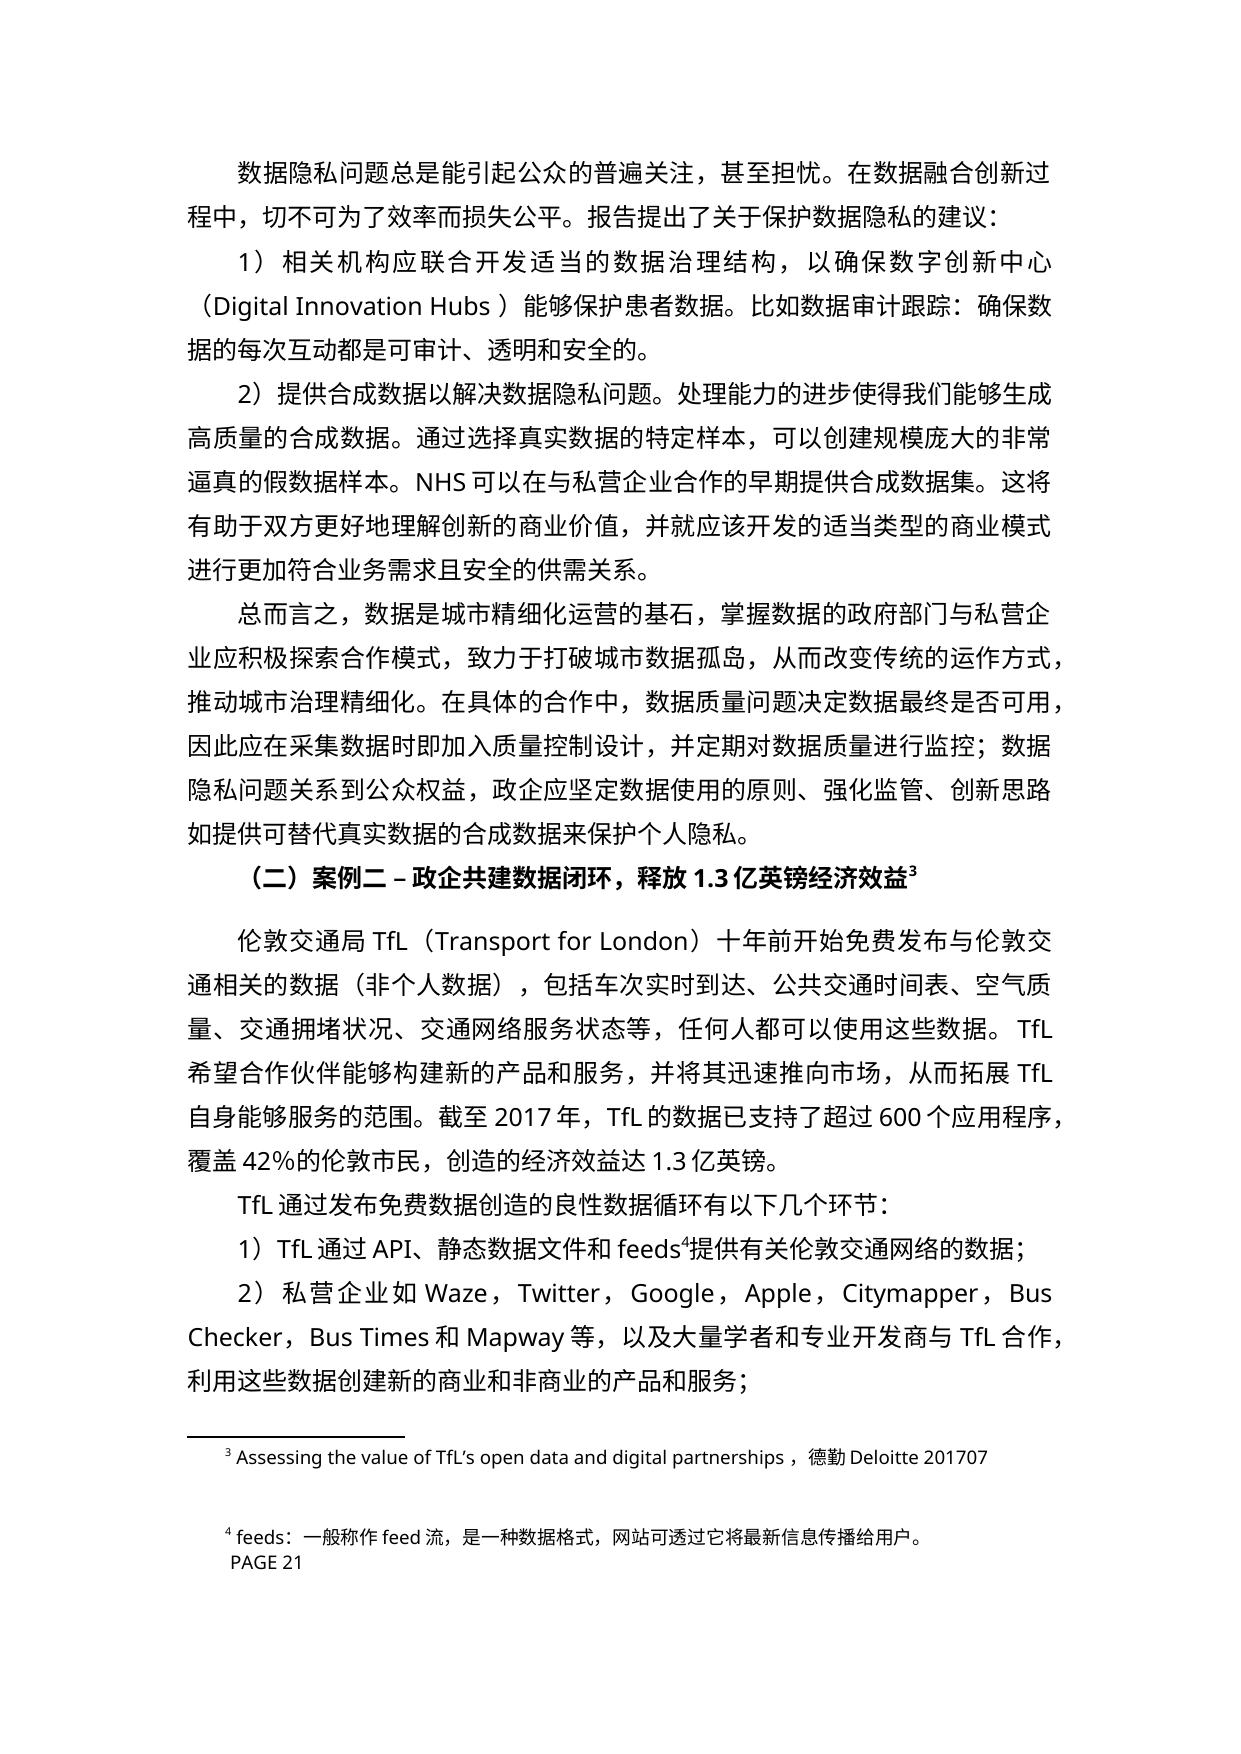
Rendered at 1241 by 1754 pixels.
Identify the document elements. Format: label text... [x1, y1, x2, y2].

subtitle （二）案例二 – 政企共建数据闭环，释放1.3亿英镑经济效益 [187, 855, 1053, 899]
text 伦敦交通局TfL（Transport for London）十年前开始免费发布与伦敦交通相关的数据（非个人数据），包括车次实时到达、公共交通时间表、空气质量、交通拥堵状况、交通网络服务状态等，任何人都可以使用这些数据。TfL希望合作伙伴能够构建新的产品和服务，并将其迅速推向市场，从而拓展TfL自身能够服务的范围。截至2017年，TfL的数据已支持了超过600个应用程序，覆盖42％的伦敦市民，创造的经济效益达1.3亿英镑。 [187, 917, 1053, 1182]
text 2）私营企业如Waze，Twitter，Google，Apple，Citymapper，Bus Checker，Bus Times和Mapway等，以及大量学者和专业开发商与TfL合作，利用这些数据创建新的商业和非商业的产品和服务； [187, 1270, 1053, 1402]
text 1）相关机构应联合开发适当的数据治理结构，以确保数字创新中心（Digital Innovation Hubs ）能够保护患者数据。比如数据审计跟踪：确保数据的每次互动都是可审计、透明和安全的。 [187, 238, 1053, 370]
text 2）提供合成数据以解决数据隐私问题。处理能力的进步使得我们能够生成高质量的合成数据。通过选择真实数据的特定样本，可以创建规模庞大的非常逼真的假数据样本。NHS可以在与私营企业合作的早期提供合成数据集。这将有助于双方更好地理解创新的商业价值，并就应该开发的适当类型的商业模式进行更加符合业务需求且安全的供需关系。 [187, 370, 1053, 591]
text 数据隐私问题总是能引起公众的普遍关注，甚至担忧。在数据融合创新过程中，切不可为了效率而损失公平。报告提出了关于保护数据隐私的建议： [187, 150, 1053, 238]
text 1）TfL通过API、静态数据文件和feeds提供有关伦敦交通网络的数据； [187, 1226, 1053, 1270]
text TfL通过发布免费数据创造的良性数据循环有以下几个环节： [187, 1182, 1053, 1226]
text 总而言之，数据是城市精细化运营的基石，掌握数据的政府部门与私营企业应积极探索合作模式，致力于打破城市数据孤岛，从而改变传统的运作方式，推动城市治理精细化。在具体的合作中，数据质量问题决定数据最终是否可用，因此应在采集数据时即加入质量控制设计，并定期对数据质量进行监控；数据隐私问题关系到公众权益，政企应坚定数据使用的原则、强化监管、创新思路如提供可替代真实数据的合成数据来保护个人隐私。 [187, 591, 1053, 855]
